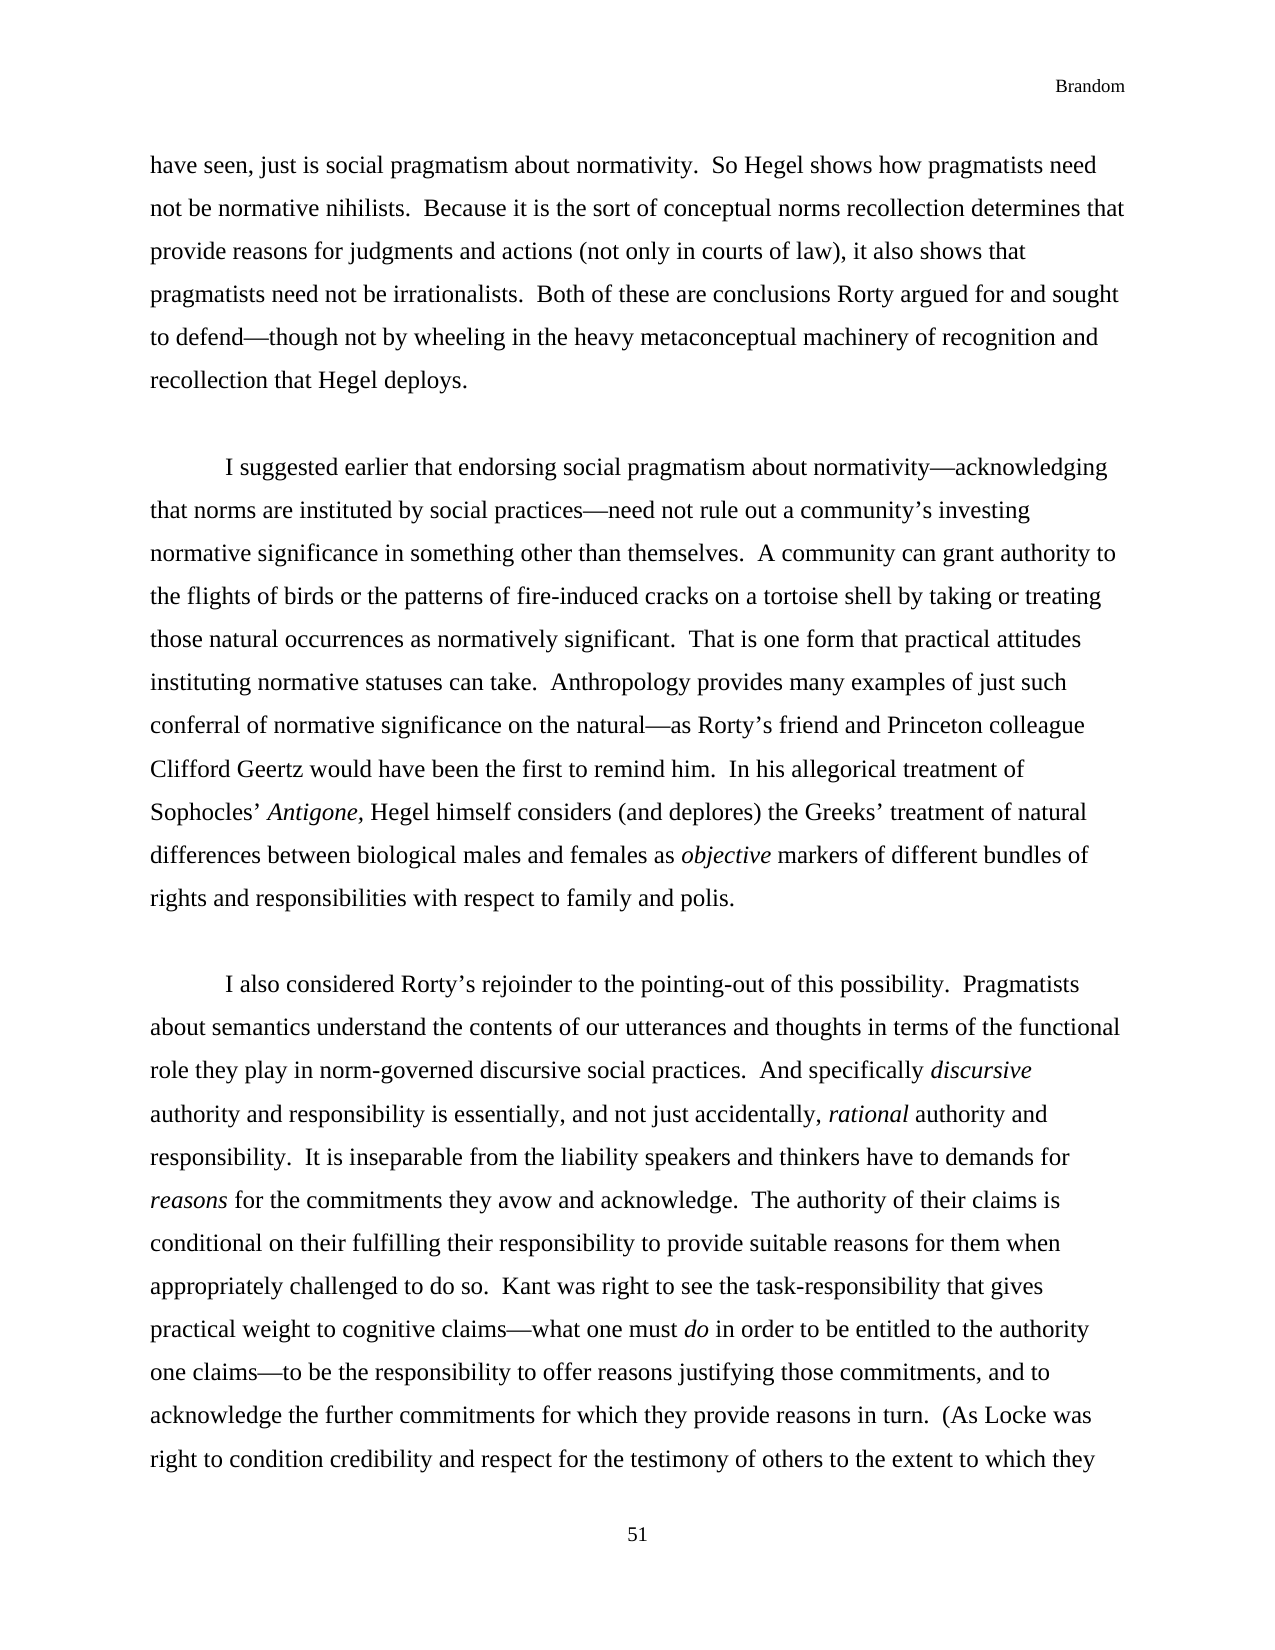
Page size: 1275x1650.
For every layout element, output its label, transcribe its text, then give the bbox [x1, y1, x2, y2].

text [150, 969, 1125, 1472]
text I suggested earlier that endorsing social pragmatism about normativity—acknowledging that norms are instituted by social practices—need not rule out a community’s investing normative significance in something other than themselves. A community can grant authority to the flights of birds or the patterns of fire-induced cracks on a tortoise shell by taking or treating those natural occurrences as normatively significant. That is one form that practical attitudes instituting normative statuses can take. Anthropology provides many examples of just such conferral of normative significance on the natural—as Rorty’s friend and Princeton colleague Clifford Geertz would have been the first to remind him. In his allegorical treatment of Sophocles’ Antigone, Hegel himself considers (and deplores) the Greeks’ treatment of natural differences between biological males and females as objective markers of different bundles of rights and responsibilities with respect to family and polis. [150, 452, 1125, 912]
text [150, 150, 1125, 394]
